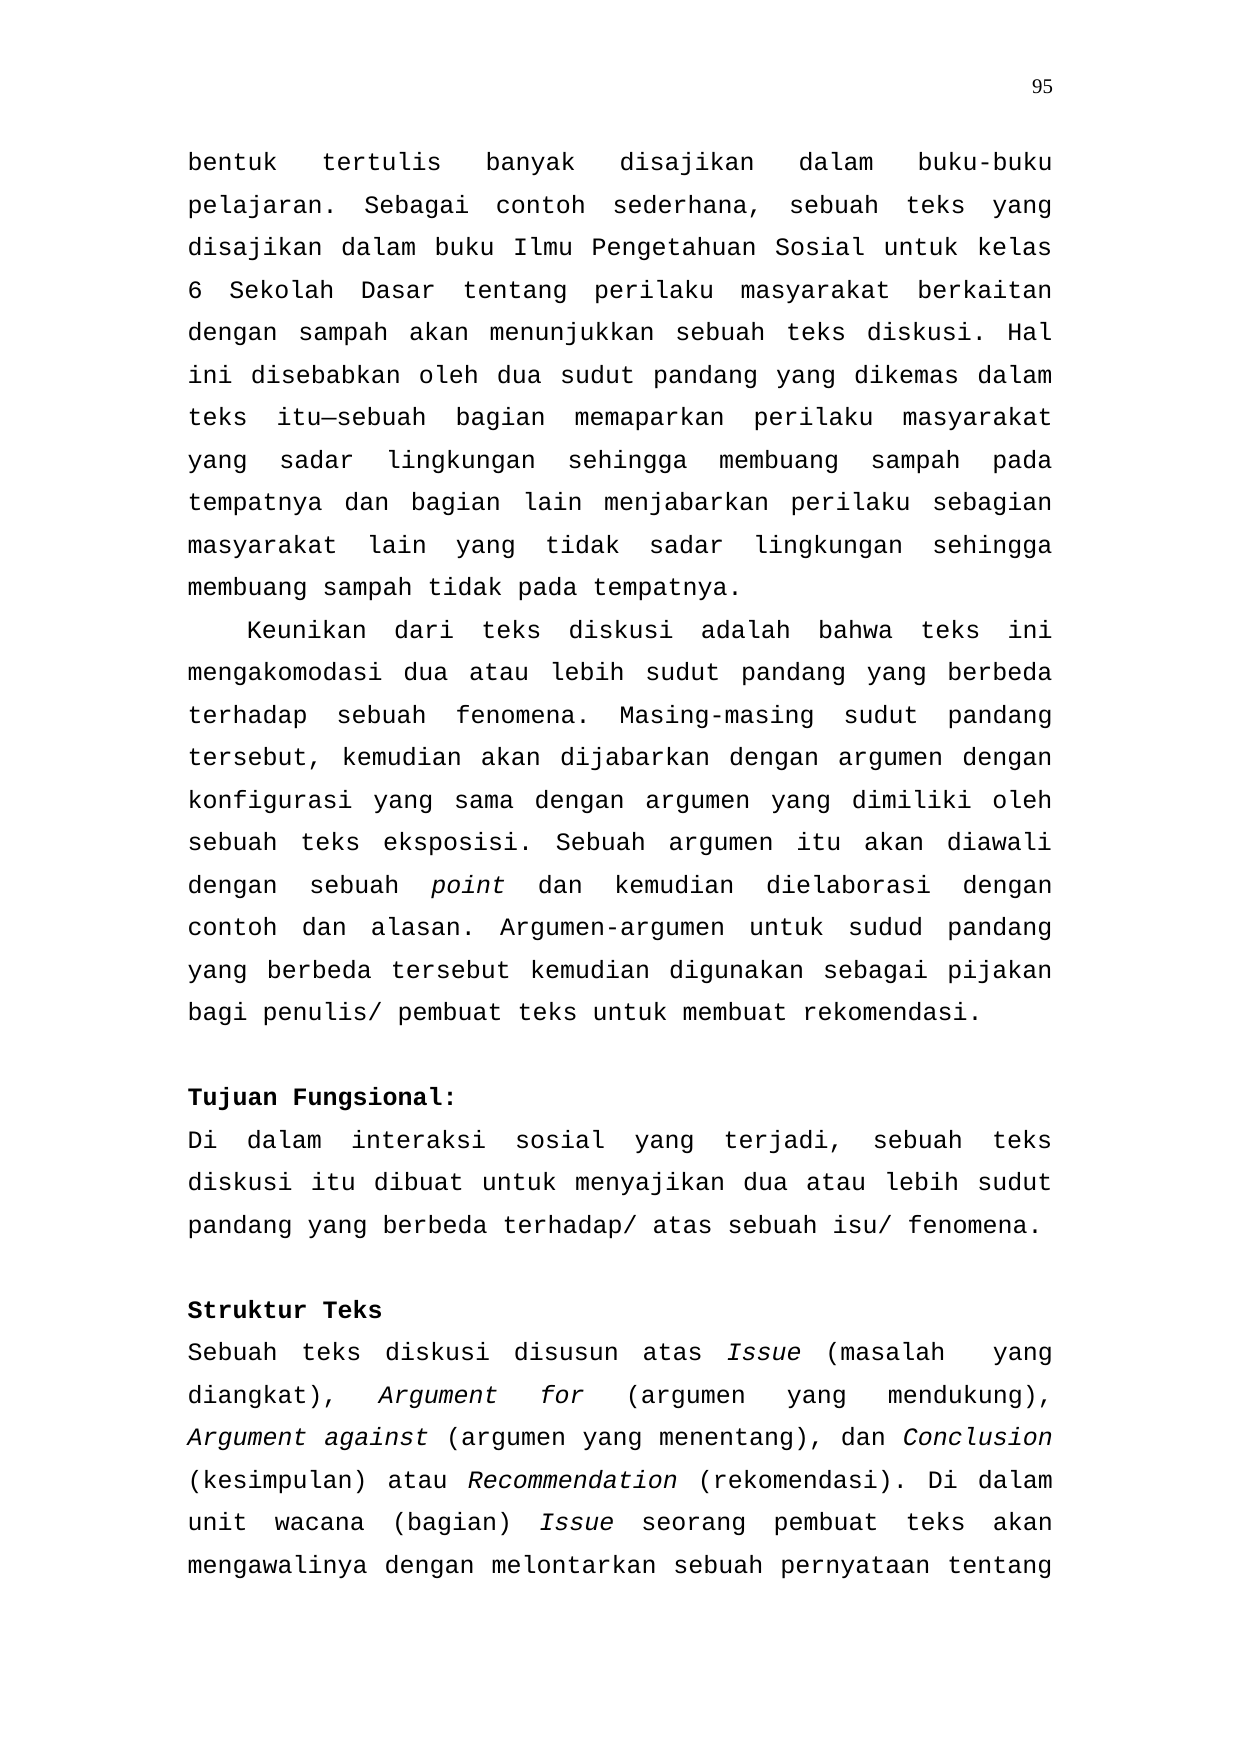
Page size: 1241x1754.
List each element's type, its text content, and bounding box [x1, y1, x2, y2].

text Struktur Teks [187, 1297, 1053, 1326]
text Keunikan dari teks diskusi adalah bahwa teks ini mengakomodasi dua atau lebih sudut pandang yang berbeda terhadap sebuah fenomena. Masing-masing sudut pandang tersebut, kemudian akan dijabarkan dengan argumen dengan konfigurasi yang sama dengan argumen yang dimiliki oleh sebuah teks eksposisi. Sebuah argumen itu akan diawali dengan sebuah point dan kemudian dielaborasi dengan contoh dan alasan. Argumen-argumen untuk sudud pandang yang berbeda tersebut kemudian digunakan sebagai pijakan bagi penulis/ pembuat teks untuk membuat rekomendasi. [187, 617, 1053, 1028]
text Di dalam interaksi sosial yang terjadi, sebuah teks diskusi itu dibuat untuk menyajikan dua atau lebih sudut pandang yang berbeda terhadap/ atas sebuah isu/ fenomena. [187, 1127, 1053, 1241]
text Tujuan Fungsional: [187, 1085, 1053, 1113]
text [187, 150, 1053, 603]
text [187, 1340, 1053, 1581]
